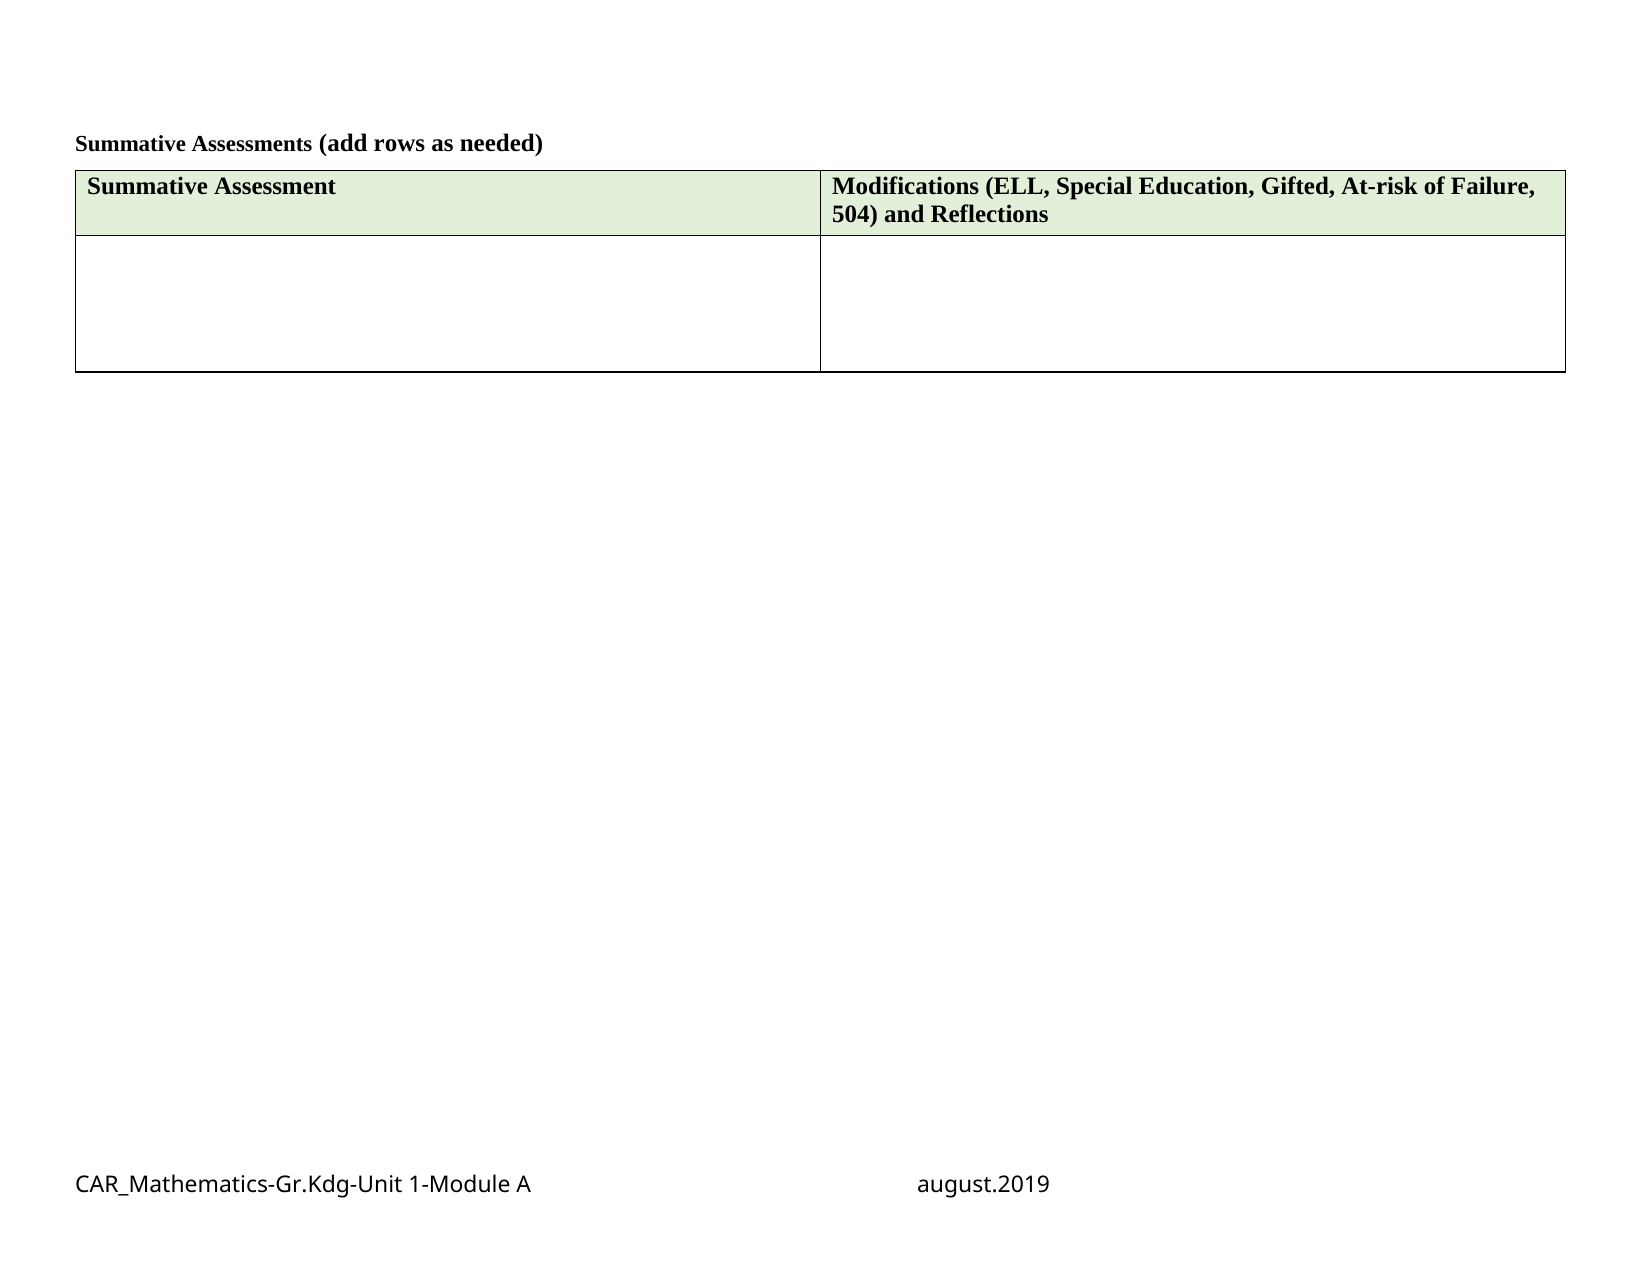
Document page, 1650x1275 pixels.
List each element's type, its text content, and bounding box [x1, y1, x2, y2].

table_cell [821, 236, 1565, 371]
text Summative Assessments (add rows as needed) [75, 128, 1575, 157]
table_header Summative Assessment [76, 171, 820, 235]
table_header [821, 171, 1565, 235]
table_cell [76, 236, 820, 371]
